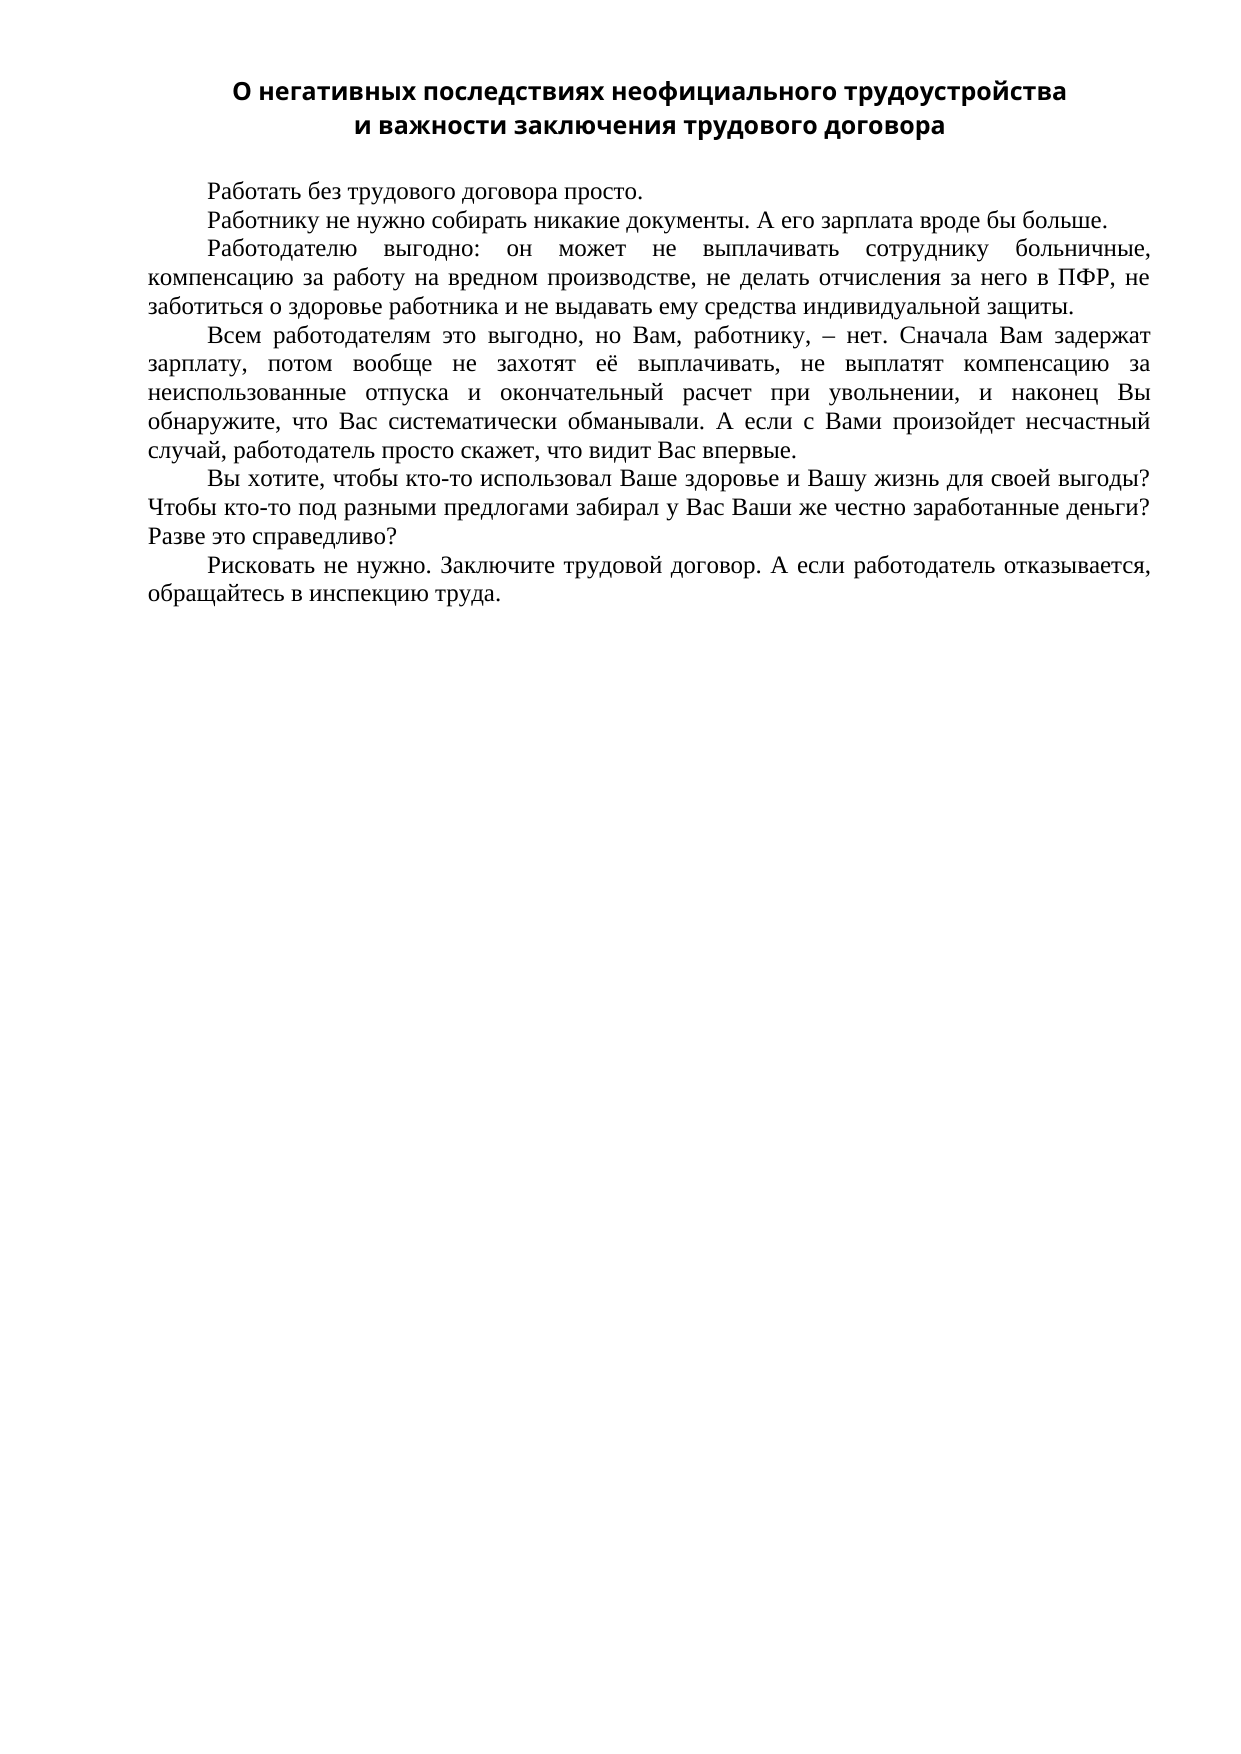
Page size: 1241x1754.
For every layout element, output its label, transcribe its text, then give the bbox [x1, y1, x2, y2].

text Работодателю выгодно: он может не выплачивать сотруднику больничные, компенсацию за работу на вредном производстве, не делать отчисления за него в ПФР, не заботиться о здоровье работника и не выдавать ему средства индивидуальной защиты. [148, 233, 1152, 320]
text Работнику не нужно собирать никакие документы. А его зарплата вроде бы больше. [148, 205, 1152, 233]
text Рисковать не нужно. Заключите трудовой договор. А если работодатель отказывается, обращайтесь в инспекцию труда. [148, 550, 1152, 607]
text Всем работодателям это выгодно, но Вам, работнику, – нет. Сначала Вам задержат зарплату, потом вообще не захотят её выплачивать, не выплатят компенсацию за неиспользованные отпуска и окончательный расчет при увольнении, и наконец Вы обнаружите, что Вас систематически обманывали. А если с Вами произойдет несчастный случай, работодатель просто скажет, что видит Вас впервые. [148, 320, 1152, 463]
text и важности заключения трудового договора [148, 108, 1152, 142]
text Вы хотите, чтобы кто-то использовал Ваше здоровье и Вашу жизнь для своей выгоды? Чтобы кто-то под разными предлогами забирал у Вас Ваши же честно заработанные деньги? Разве это справедливо? [148, 463, 1152, 550]
text Работать без трудового договора просто. [148, 176, 1152, 205]
text О негативных последствиях неофициального трудоустройства [148, 74, 1152, 108]
